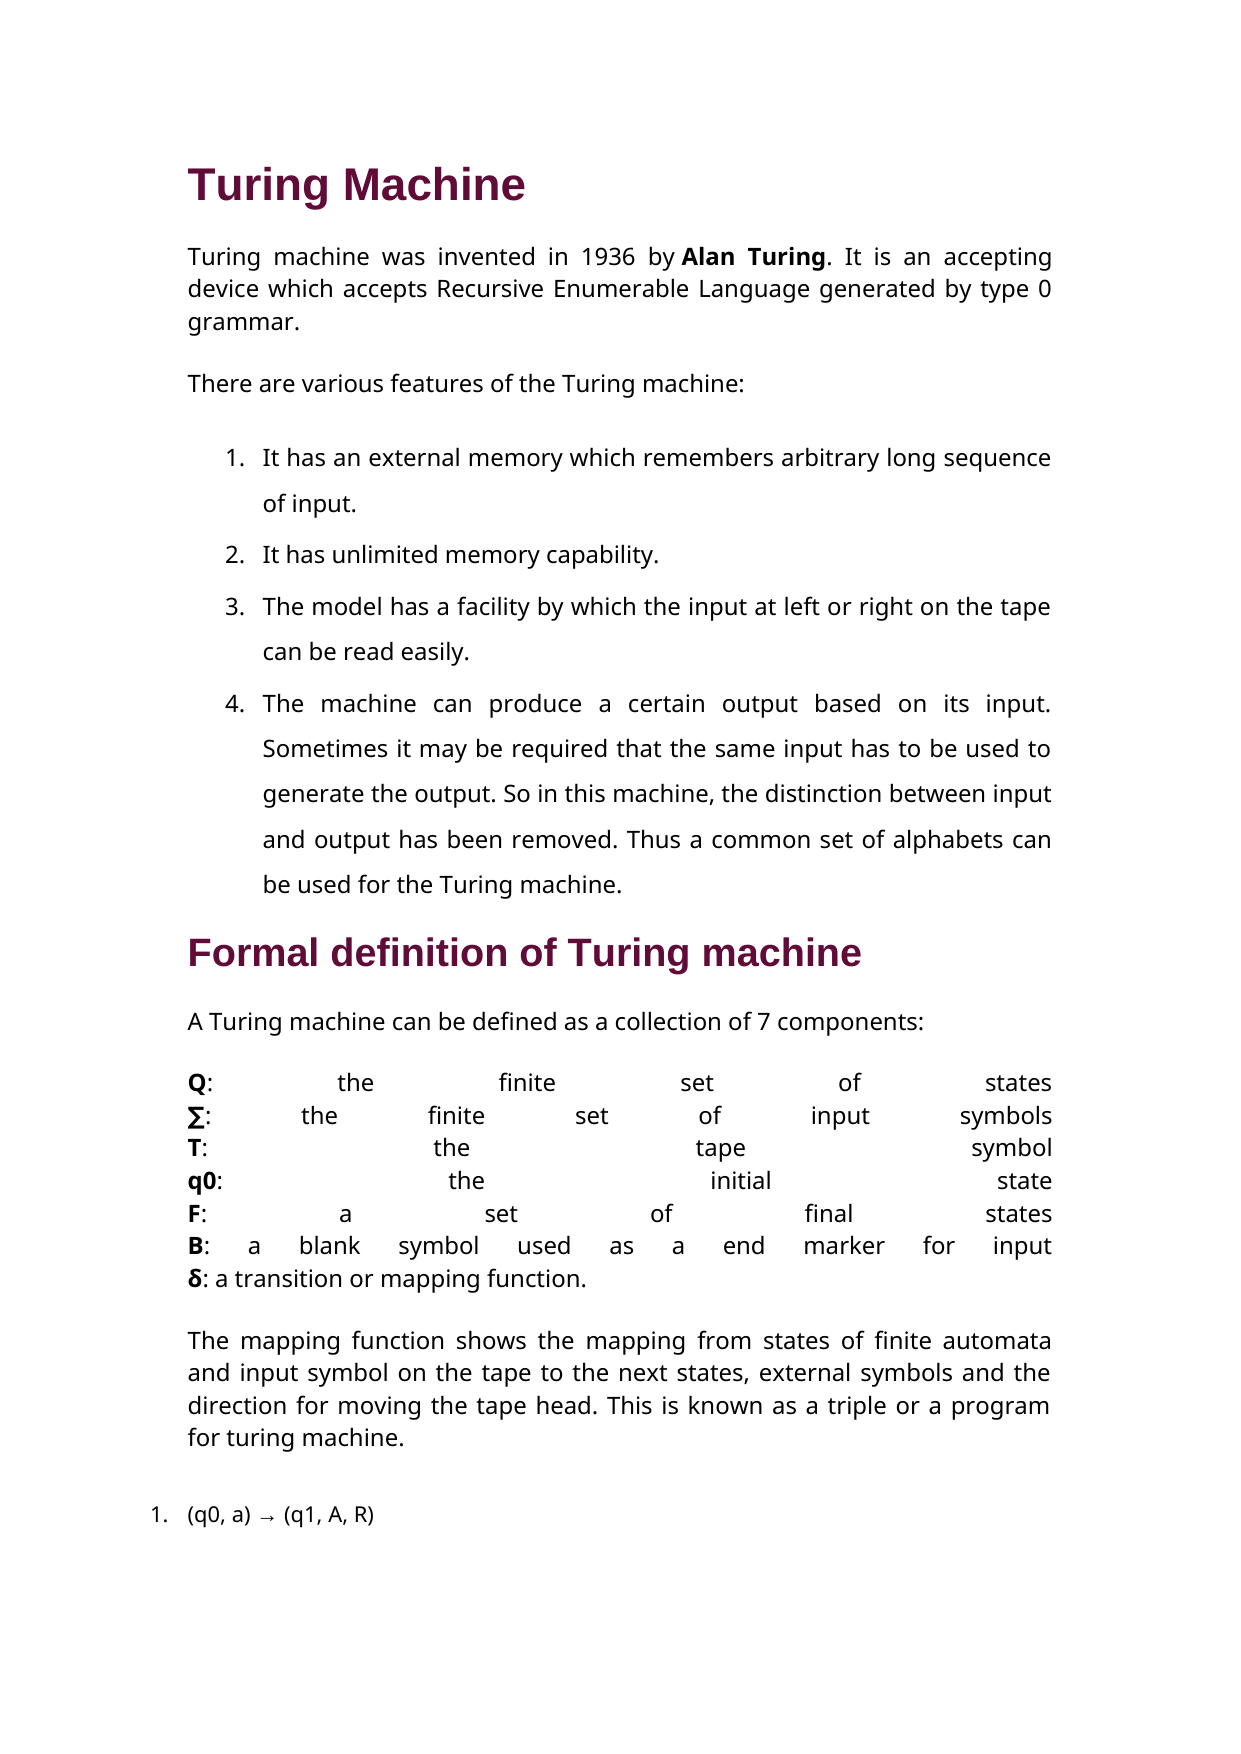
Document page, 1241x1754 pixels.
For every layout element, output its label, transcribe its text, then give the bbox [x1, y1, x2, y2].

list It has unlimited memory capability. [225, 525, 1053, 571]
subtitle Formal definition of Turing machine [187, 929, 1053, 975]
text There are various features of the Turing machine: [187, 367, 1053, 399]
list The model has a facility by which the input at left or right on the tape can be read easily. [225, 577, 1053, 667]
list The machine can produce a certain output based on its input. Sometimes it may be required that the same input has to be used to generate the output. So in this machine, the distinction between input and output has been removed. Thus a common set of alphabets can be used for the Turing machine. [225, 674, 1053, 900]
text Turing machine was invented in 1936 by Alan Turing. It is an accepting device which accepts Recursive Enumerable Language generated by type 0 grammar. [187, 240, 1053, 337]
text A Turing machine can be defined as a collection of 7 components: [187, 1004, 1053, 1037]
list It has an external memory which remembers arbitrary long sequence of input. [225, 428, 1053, 519]
list (q0, a) → (q1, A, R) [150, 1483, 1053, 1528]
text The mapping function shows the mapping from states of finite automata and input symbol on the tape to the next states, external symbols and the direction for moving the tape head. This is known as a triple or a program for turing machine. [187, 1323, 1053, 1454]
text Q: the finite set of states ∑: the finite set of input symbols T: the tape symbol q0: the initial state F: a set of final states B: a blank symbol used as a end marker for input δ: a transition or mapping function. [187, 1066, 1053, 1294]
subtitle Turing Machine [187, 158, 1053, 211]
